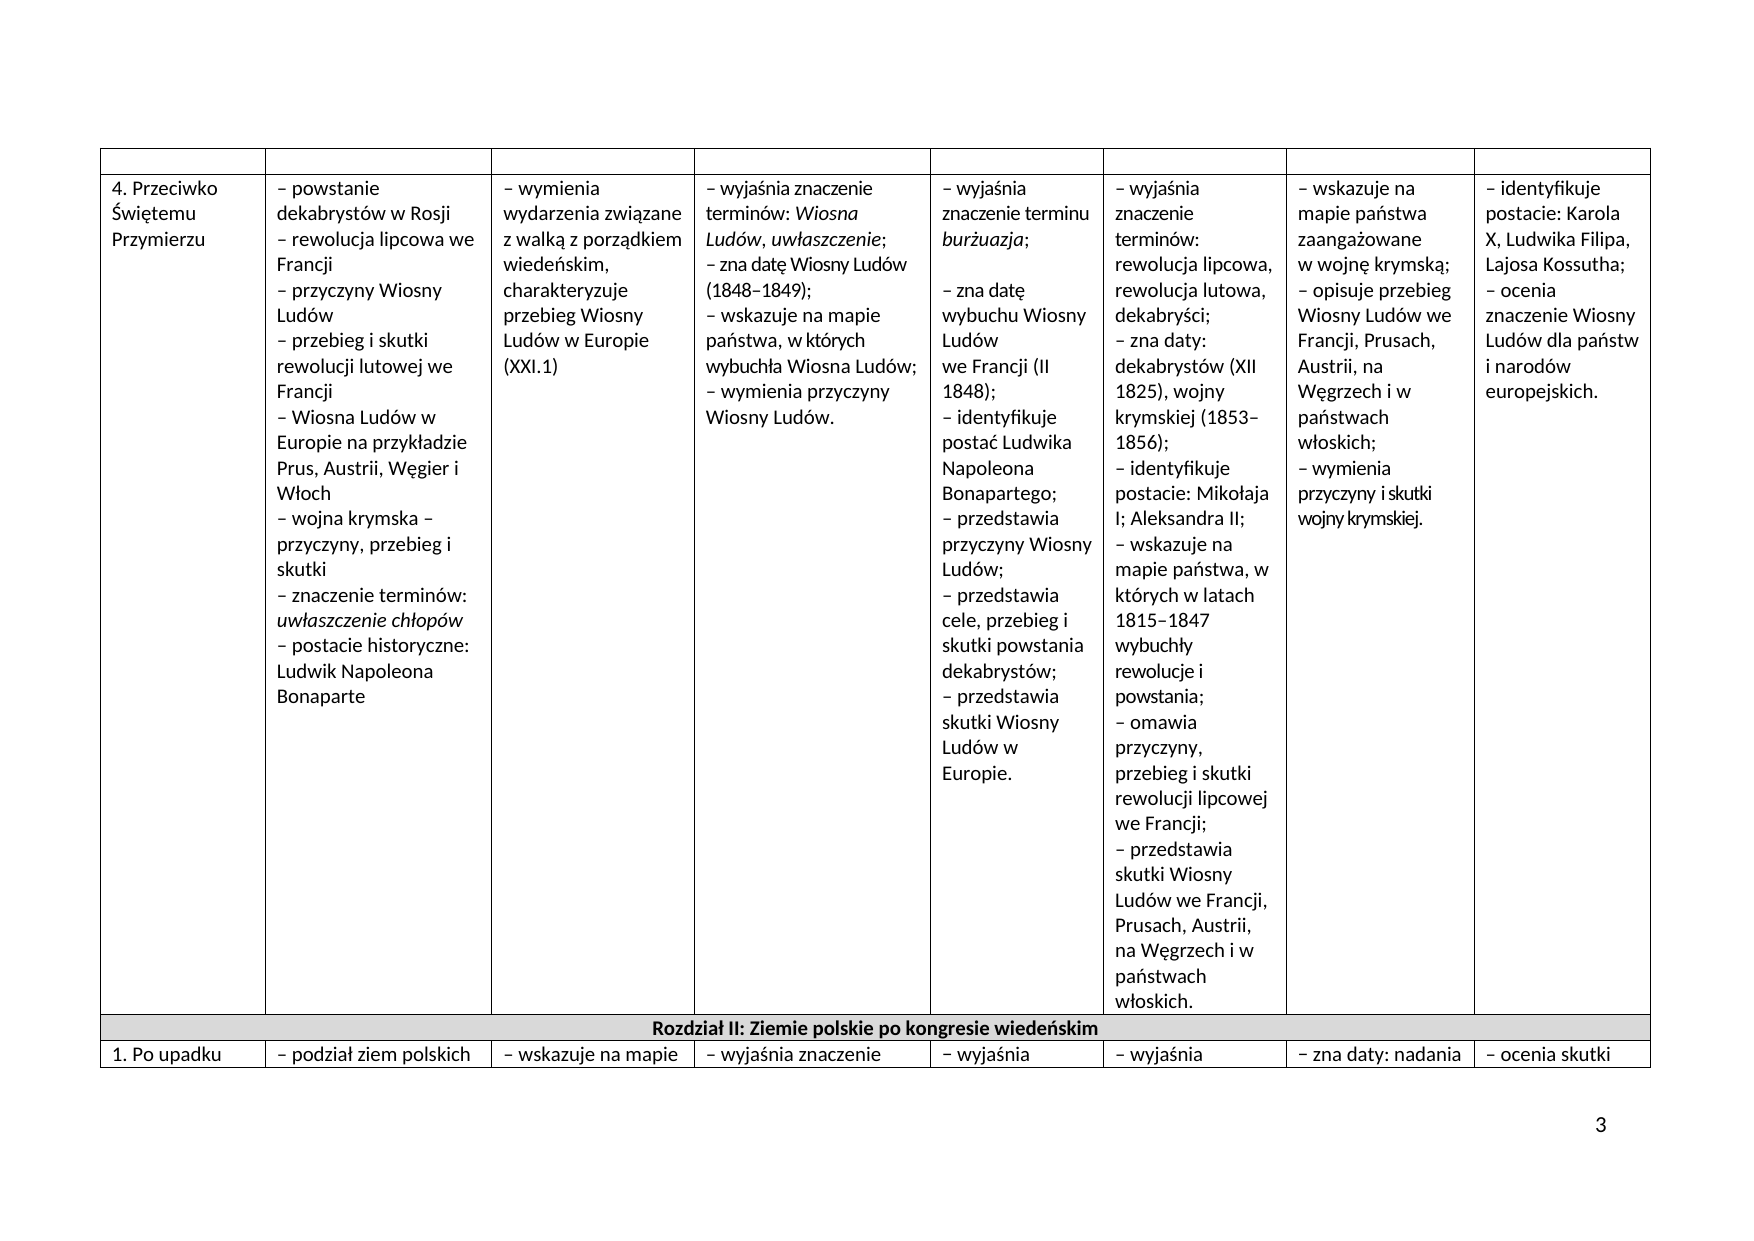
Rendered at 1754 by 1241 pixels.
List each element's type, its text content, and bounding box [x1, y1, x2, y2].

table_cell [695, 1041, 930, 1067]
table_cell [101, 1041, 265, 1067]
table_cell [1475, 149, 1650, 174]
table_cell – wymienia wydarzenia związane z walką z porządkiem wiedeńskim, charakteryzuje przebieg Wiosny Ludów w Europie (XXI.1) [492, 175, 694, 1014]
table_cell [492, 149, 694, 174]
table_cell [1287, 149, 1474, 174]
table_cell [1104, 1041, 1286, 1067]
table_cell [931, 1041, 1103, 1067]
table_cell – wyjaśnia znaczenie terminu burżuazja; – zna datę wybuchu Wiosny Ludów we Francji (II 1848); – identyfikuje postać Ludwika Napoleona Bonapartego; – przedstawia przyczyny Wiosny Ludów; – przedstawia cele, przebieg i skutki powstania dekabrystów; – przedstawia skutki Wiosny Ludów w Europie. [931, 175, 1103, 1014]
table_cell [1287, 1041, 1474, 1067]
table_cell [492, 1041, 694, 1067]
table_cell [101, 149, 265, 174]
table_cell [1475, 1041, 1650, 1067]
table_cell – powstanie dekabrystów w Rosji – rewolucja lipcowa we Francji – przyczyny Wiosny Ludów – przebieg i skutki rewolucji lutowej we Francji – Wiosna Ludów w Europie na przykładzie Prus, Austrii, Węgier i Włoch – wojna krymska – przyczyny, przebieg i skutki – znaczenie terminów: uwłaszczenie chłopów – postacie historyczne: Ludwik Napoleona Bonaparte [266, 175, 491, 1014]
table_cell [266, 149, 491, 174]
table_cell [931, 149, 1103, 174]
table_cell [695, 149, 930, 174]
table_cell – wyjaśnia znaczenie terminów: Wiosna Ludów, uwłaszczenie; – zna datę Wiosny Ludów (1848–1849); – wskazuje na mapie państwa, w których wybuchła Wiosna Ludów; – wymienia przyczyny Wiosny Ludów. [695, 175, 930, 1014]
table_cell – identyfikuje postacie: Karola X, Ludwika Filipa, Lajosa Kossutha; – ocenia znaczenie Wiosny Ludów dla państw i narodów europejskich. [1475, 175, 1650, 1014]
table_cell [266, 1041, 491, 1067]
table_cell – wskazuje na mapie państwa zaangażowane w wojnę krymską; – opisuje przebieg Wiosny Ludów we Francji, Prusach, Austrii, na Węgrzech i w państwach włoskich; – wymienia przyczyny i skutki wojny krymskiej. [1287, 175, 1474, 1014]
table_cell – wyjaśnia znaczenie terminów: rewolucja lipcowa, rewolucja lutowa, dekabryści; – zna daty: dekabrystów (XII 1825), wojny krymskiej (1853–1856); – identyfikuje postacie: Mikołaja I; Aleksandra II; – wskazuje na mapie państwa, w których w latach 1815–1847 wybuchły rewolucje i powstania; – omawia przyczyny, przebieg i skutki rewolucji lipcowej we Francji; – przedstawia skutki Wiosny Ludów we Francji, Prusach, Austrii, na Węgrzech i w państwach włoskich. [1104, 175, 1286, 1014]
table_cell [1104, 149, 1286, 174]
table_cell Rozdział II: Ziemie polskie po kongresie wiedeńskim [101, 1015, 1650, 1040]
table_cell 4. Przeciwko Świętemu Przymierzu [101, 175, 265, 1014]
